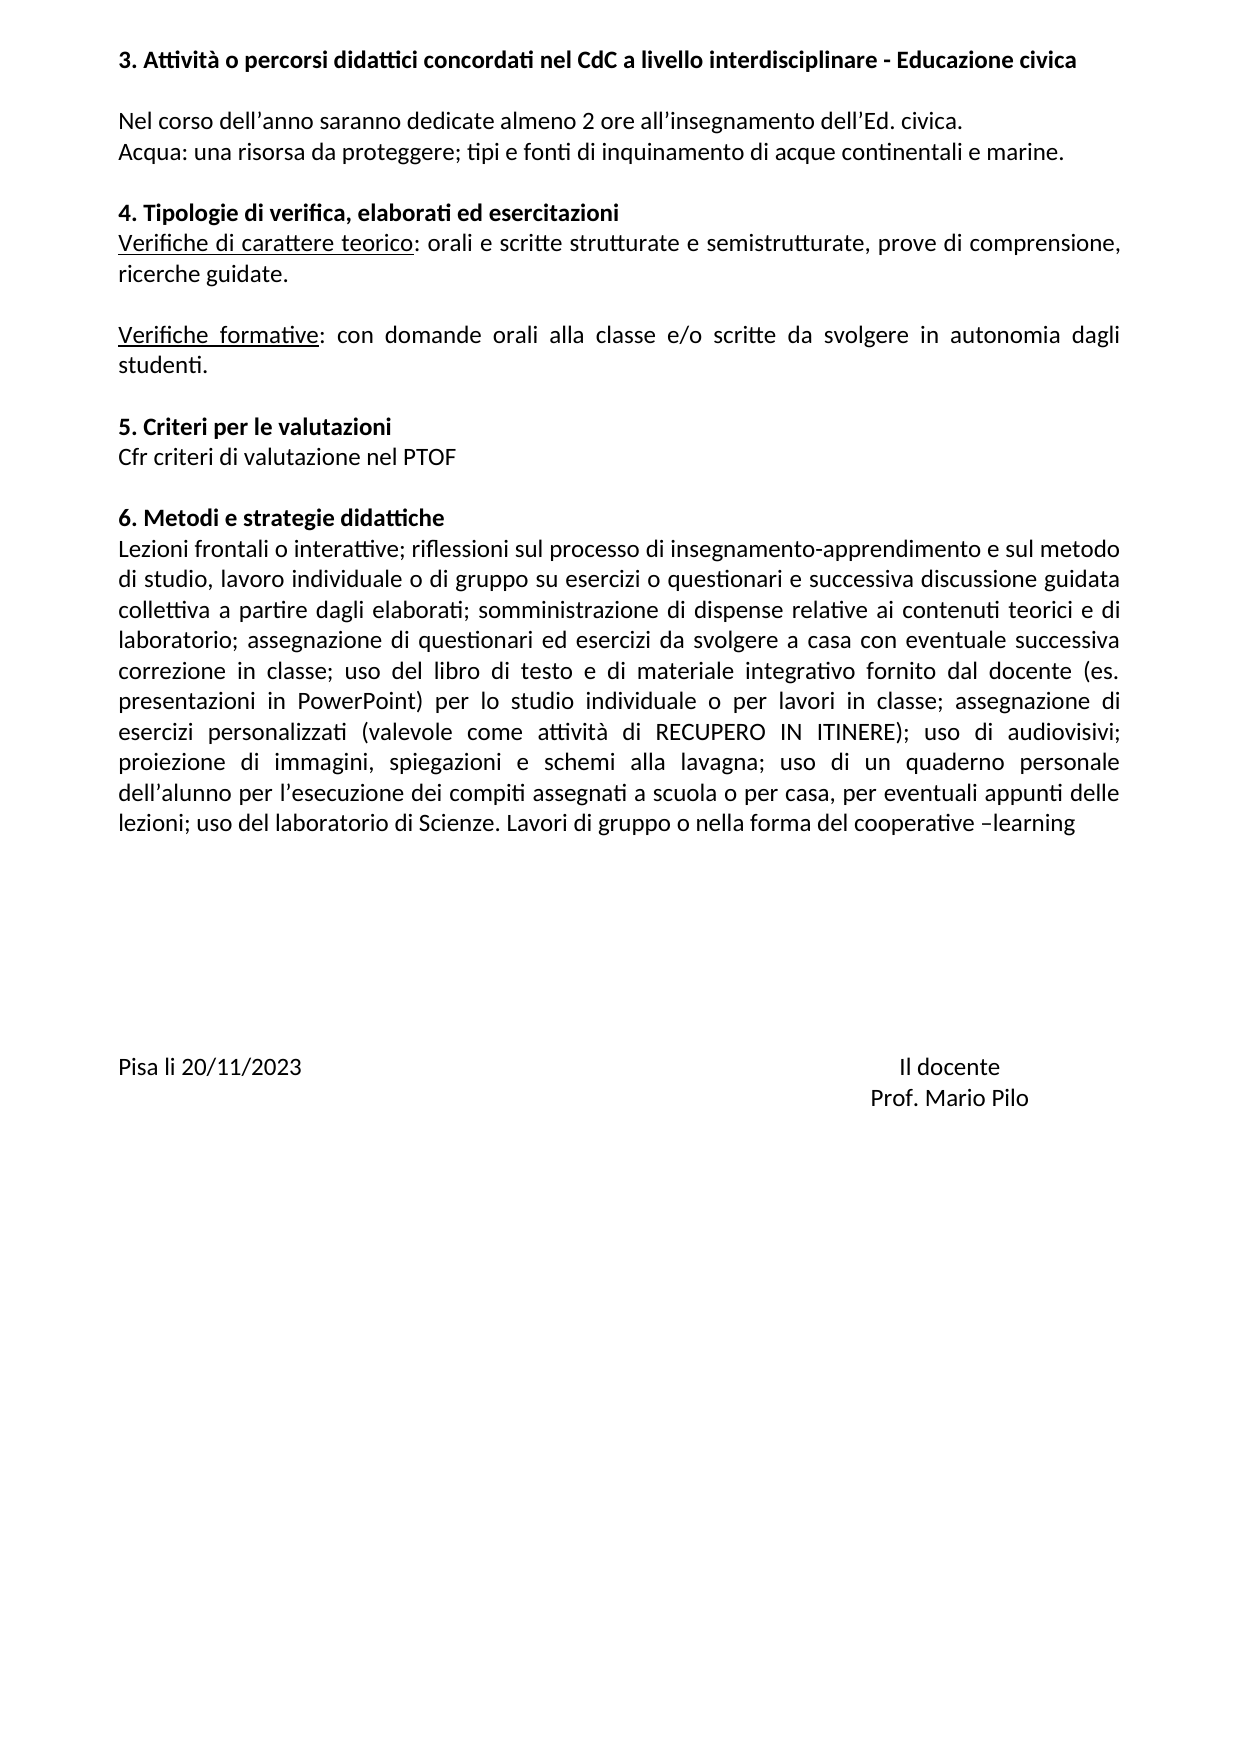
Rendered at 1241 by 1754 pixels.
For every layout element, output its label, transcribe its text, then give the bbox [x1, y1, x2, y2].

text Lezioni frontali o interattive; riflessioni sul processo di insegnamento-apprendimento e sul metodo di studio, lavoro individuale o di gruppo su esercizi o questionari e successiva discussione guidata collettiva a partire dagli elaborati; somministrazione di dispense relative ai contenuti teorici e di laboratorio; assegnazione di questionari ed esercizi da svolgere a casa con eventuale successiva correzione in classe; uso del libro di testo e di materiale integrativo fornito dal docente (es. presentazioni in PowerPoint) per lo studio individuale o per lavori in classe; assegnazione di esercizi personalizzati (valevole come attività di RECUPERO IN ITINERE); uso di audiovisivi; proiezione di immagini, spiegazioni e schemi alla lavagna; uso di un quaderno personale dell’alunno per l’esecuzione dei compiti assegnati a scuola o per casa, per eventuali appunti delle lezioni; uso del laboratorio di Scienze. Lavori di gruppo o nella forma del cooperative –learning [118, 533, 1122, 838]
text Verifiche di carattere teorico: orali e scritte strutturate e semistrutturate, prove di comprensione, ricerche guidate. [118, 227, 1122, 288]
text Acqua: una risorsa da proteggere; tipi e fonti di inquinamento di acque continentali e marine. [118, 136, 1122, 166]
text 5. Criteri per le valutazioni [118, 411, 1122, 441]
text Prof. Mario Pilo [118, 1082, 1122, 1113]
text Cfr criteri di valutazione nel PTOF [118, 441, 1122, 472]
text Verifiche formative: con domande orali alla classe e/o scritte da svolgere in autonomia dagli studenti. [118, 319, 1122, 380]
text 6. Metodi e strategie didattiche [118, 502, 1122, 533]
text 3. Attività o percorsi didattici concordati nel CdC a livello interdisciplinare - Educazione civica [118, 44, 1122, 75]
text Nel corso dell’anno saranno dedicate almeno 2 ore all’insegnamento dell’Ed. civica. [118, 105, 1122, 136]
text Pisa li 20/11/2023 Il docente [118, 1052, 1122, 1082]
text 4. Tipologie di verifica, elaborati ed esercitazioni [118, 197, 1122, 227]
